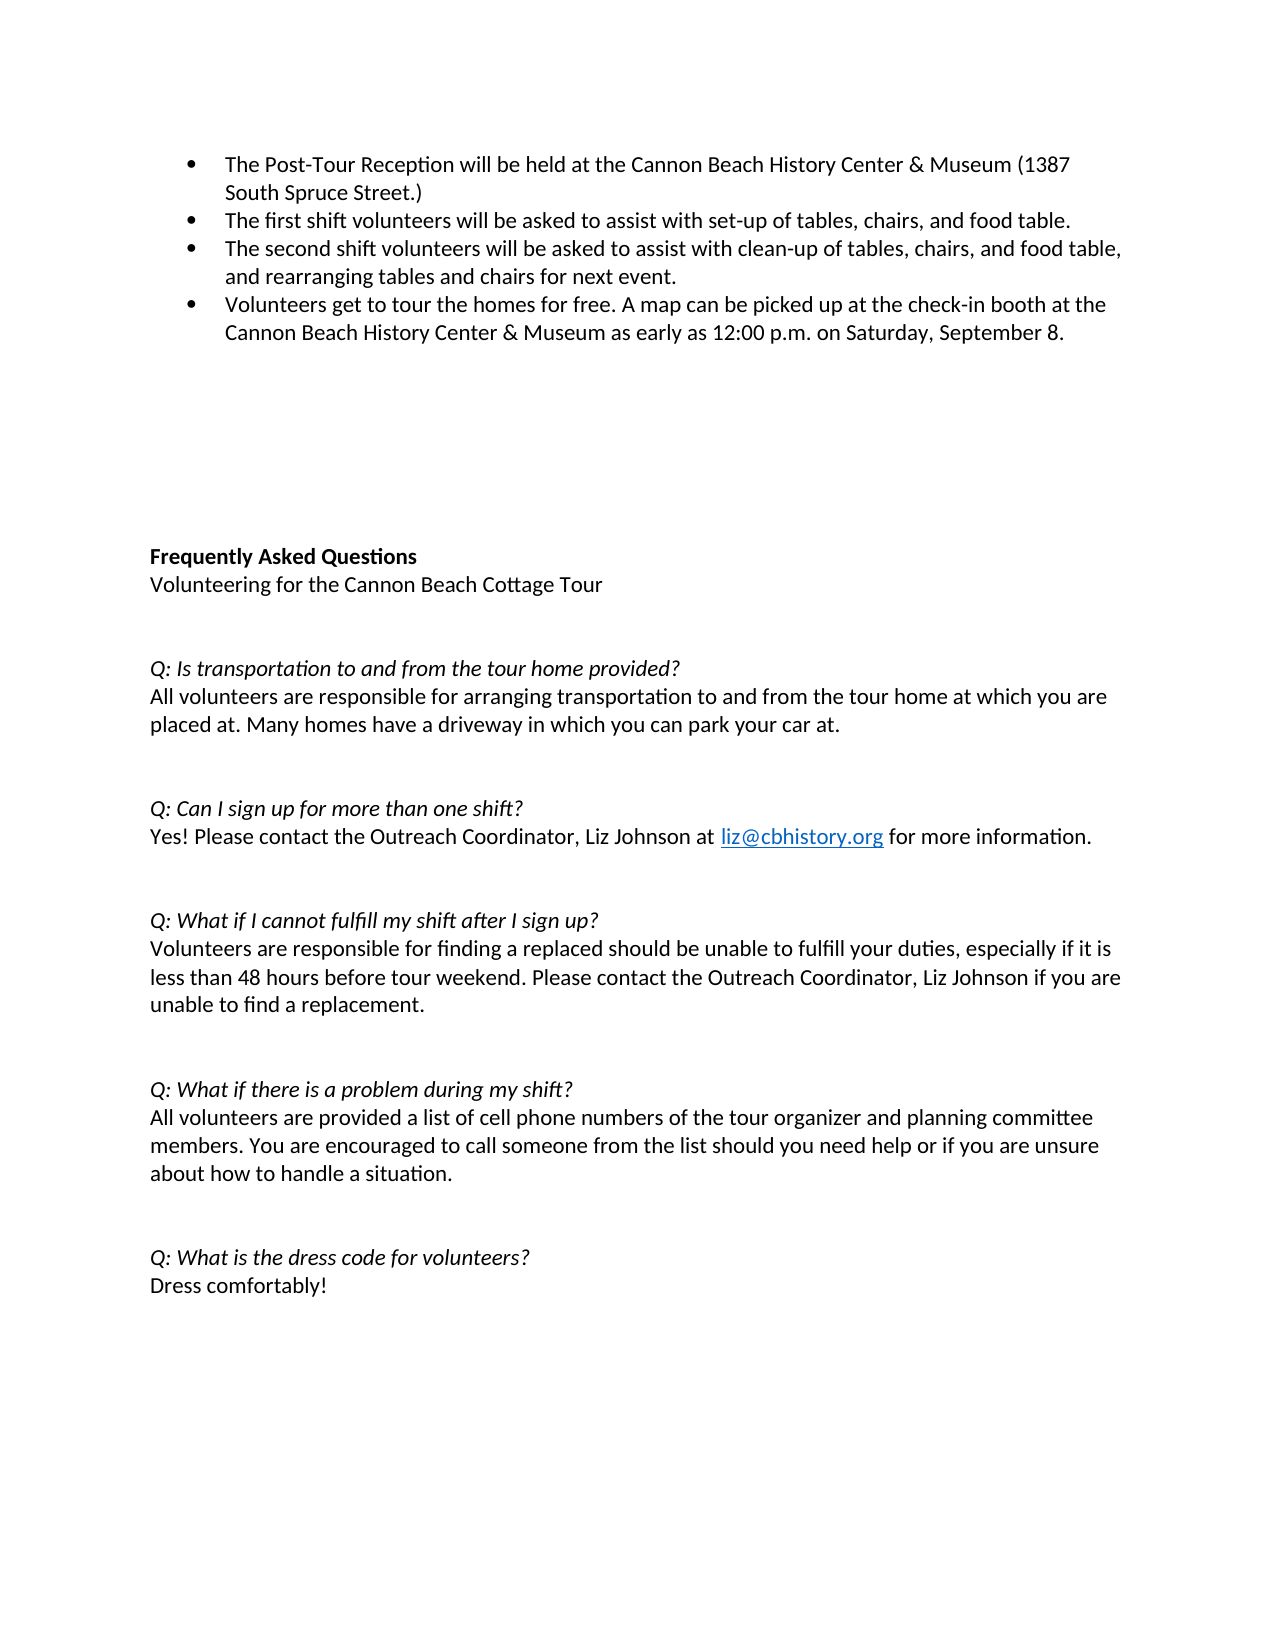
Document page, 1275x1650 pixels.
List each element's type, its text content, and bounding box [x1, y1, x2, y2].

text All volunteers are provided a list of cell phone numbers of the tour organizer and planning committee members. You are encouraged to call someone from the list should you need help or if you are unsure about how to handle a situation. [150, 1103, 1125, 1187]
text Volunteering for the Cannon Beach Cottage Tour [150, 570, 1125, 598]
text Q: What if there is a problem during my shift? [150, 1075, 1125, 1103]
text Dress comfortably! [150, 1271, 1125, 1299]
text Q: What is the dress code for volunteers? [150, 1243, 1125, 1271]
text Frequently Asked Questions [150, 542, 1125, 570]
text Q: What if I cannot fulfill my shift after I sign up? [150, 907, 1125, 934]
text Q: Can I sign up for more than one shift? [150, 794, 1125, 822]
list The second shift volunteers will be asked to assist with clean-up of tables, chairs, and food table, and rearranging tables and chairs for next event. [187, 234, 1125, 290]
text Q: Is transportation to and from the tour home provided? [150, 654, 1125, 682]
text All volunteers are responsible for arranging transportation to and from the tour home at which you are placed at. Many homes have a driveway in which you can park your car at. [150, 682, 1125, 738]
list The Post-Tour Reception will be held at the Cannon Beach History Center & Museum (1387 South Spruce Street.) [187, 150, 1125, 206]
list The first shift volunteers will be asked to assist with set-up of tables, chairs, and food table. [187, 206, 1125, 234]
text Yes! Please contact the Outreach Coordinator, Liz Johnson at liz@cbhistory.org for more information. [150, 822, 1125, 851]
text Volunteers are responsible for finding a replaced should be unable to fulfill your duties, especially if it is less than 48 hours before tour weekend. Please contact the Outreach Coordinator, Liz Johnson if you are unable to find a replacement. [150, 934, 1125, 1019]
list Volunteers get to tour the homes for free. A map can be picked up at the check-in booth at the Cannon Beach History Center & Museum as early as 12:00 p.m. on Saturday, September 8. [187, 290, 1125, 346]
